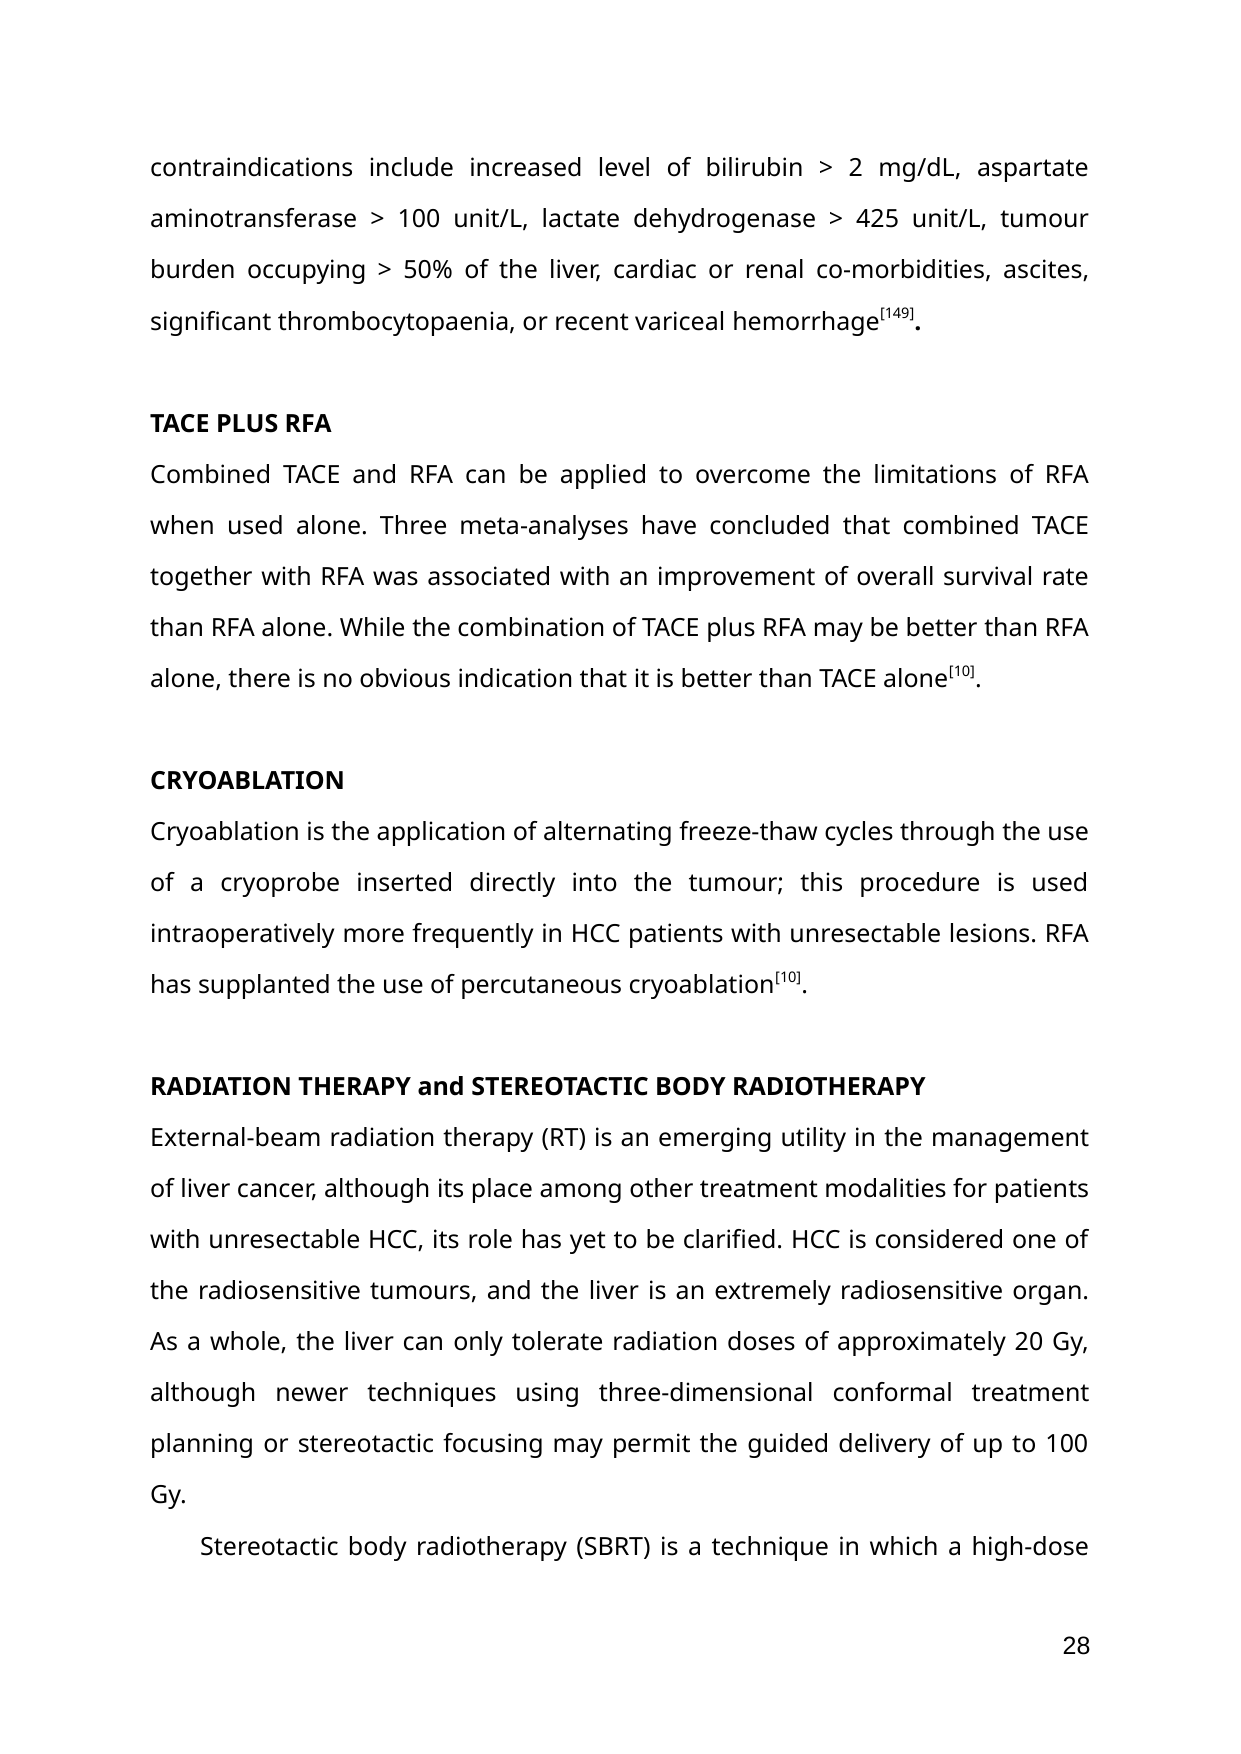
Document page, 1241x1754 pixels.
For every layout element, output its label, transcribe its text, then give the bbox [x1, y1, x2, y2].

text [150, 150, 1090, 337]
text CRYOABLATION [150, 762, 1090, 797]
text RADIATION THERAPY and STEREOTACTIC BODY RADIOTHERAPY [150, 1069, 1090, 1103]
text TACE PLUS RFA [150, 405, 1090, 439]
text External-beam radiation therapy (RT) is an emerging utility in the management of liver cancer, although its place among other treatment modalities for patients with unresectable HCC, its role has yet to be clarified. HCC is considered one of the radiosensitive tumours, and the liver is an extremely radiosensitive organ. As a whole, the liver can only tolerate radiation doses of approximately 20 Gy, although newer techniques using three-dimensional conformal treatment planning or stereotactic focusing may permit the guided delivery of up to 100 Gy. [150, 1120, 1090, 1511]
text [150, 1528, 1090, 1562]
text Cryoablation is the application of alternating freeze-thaw cycles through the use of a cryoprobe inserted directly into the tumour; this procedure is used intraoperatively more frequently in HCC patients with unresectable lesions. RFA has supplanted the use of percutaneous cryoablation[10]. [150, 813, 1090, 1001]
text Combined TACE and RFA can be applied to overcome the limitations of RFA when used alone. Three meta-analyses have concluded that combined TACE together with RFA was associated with an improvement of overall survival rate than RFA alone. While the combination of TACE plus RFA may be better than RFA alone, there is no obvious indication that it is better than TACE alone[10]. [150, 456, 1090, 694]
